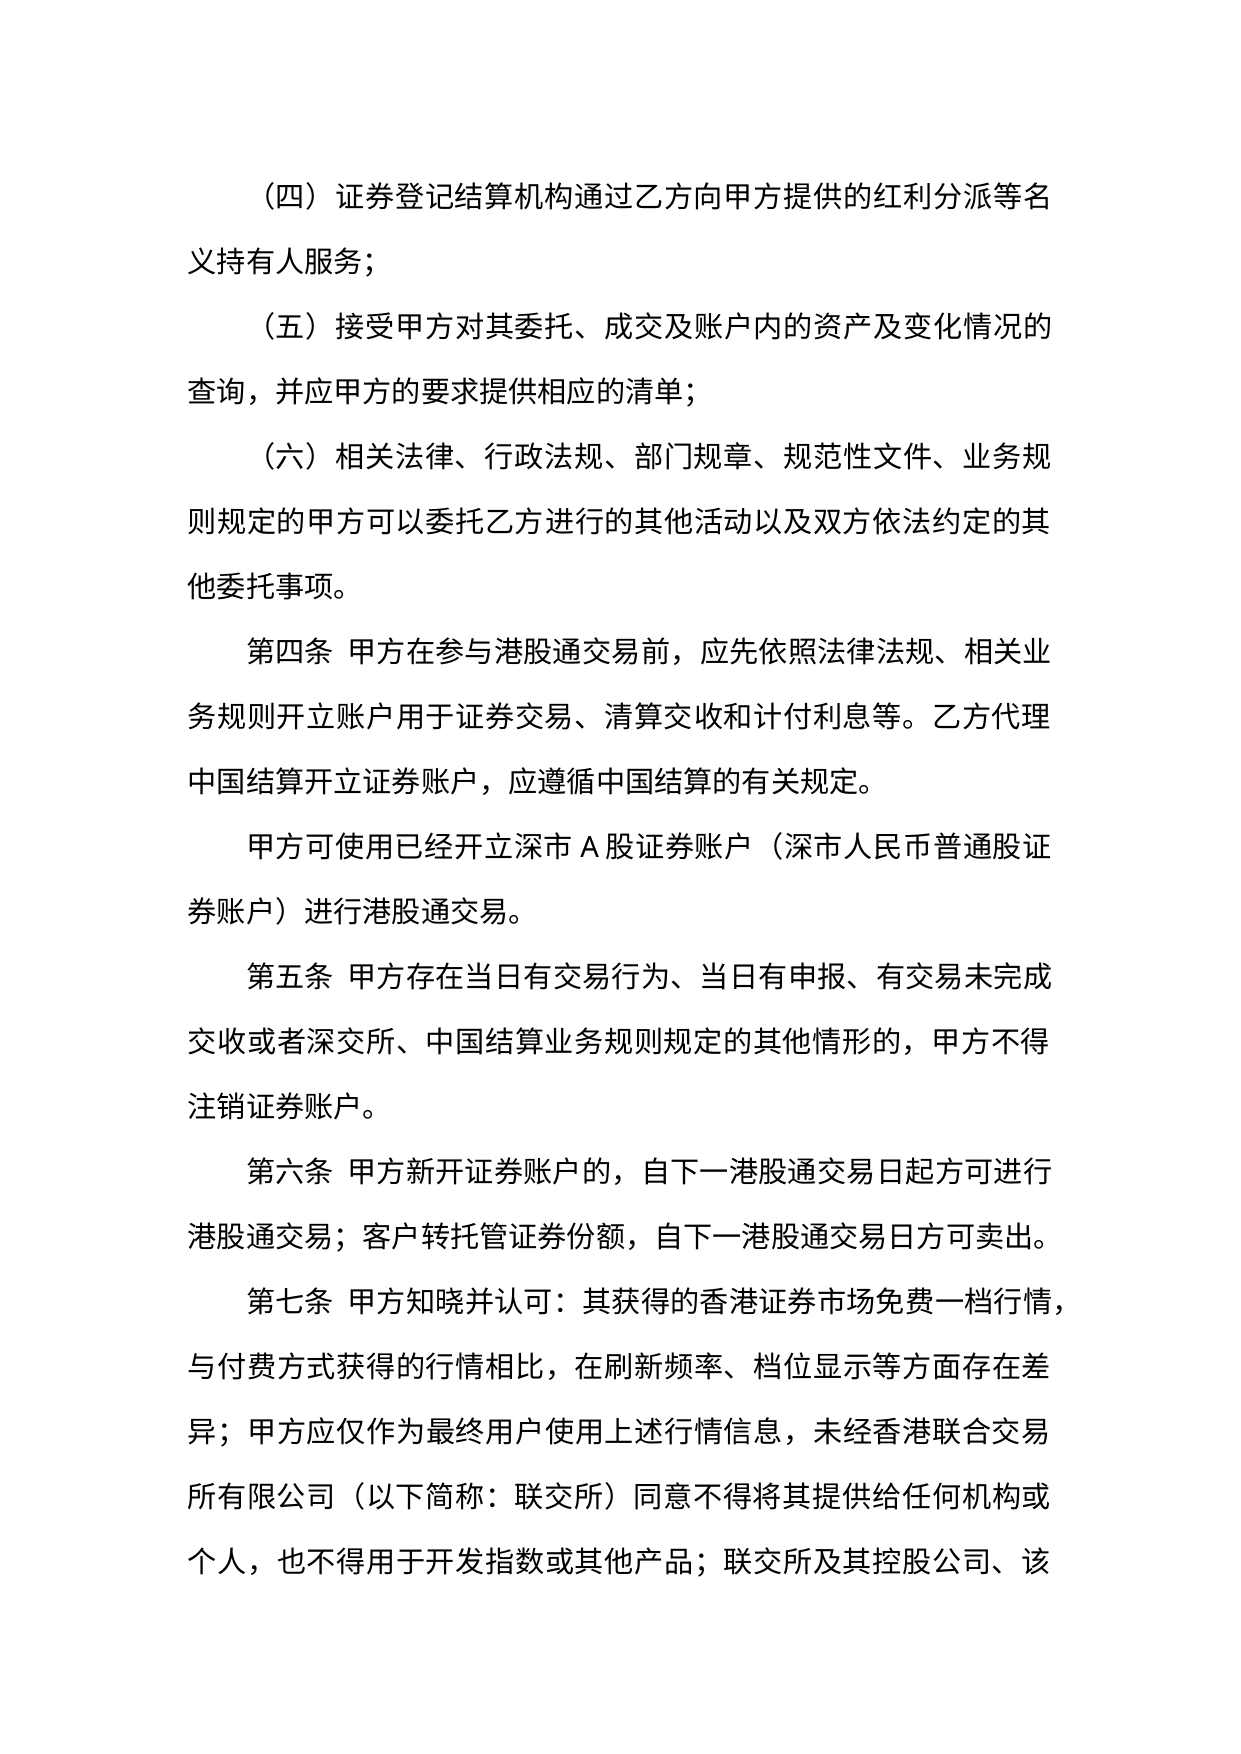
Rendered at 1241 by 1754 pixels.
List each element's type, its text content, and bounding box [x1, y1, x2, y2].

text 甲方可使用已经开立深市A股证券账户（深市人民币普通股证券账户）进行港股通交易。 [187, 812, 1053, 942]
text 第五条 甲方存在当日有交易行为、当日有申报、有交易未完成交收或者深交所、中国结算业务规则规定的其他情形的，甲方不得注销证券账户。 [187, 942, 1053, 1137]
text 第四条 甲方在参与港股通交易前，应先依照法律法规、相关业务规则开立账户用于证券交易、清算交收和计付利息等。乙方代理中国结算开立证券账户，应遵循中国结算的有关规定。 [187, 617, 1053, 812]
text 第六条 甲方新开证券账户的，自下一港股通交易日起方可进行港股通交易；客户转托管证券份额，自下一港股通交易日方可卖出。 [187, 1137, 1053, 1267]
text （六）相关法律、行政法规、部门规章、规范性文件、业务规则规定的甲方可以委托乙方进行的其他活动以及双方依法约定的其他委托事项。 [187, 422, 1053, 617]
text （四）证券登记结算机构通过乙方向甲方提供的红利分派等名义持有人服务； [187, 162, 1053, 292]
text （五）接受甲方对其委托、成交及账户内的资产及变化情况的查询，并应甲方的要求提供相应的清单； [187, 292, 1053, 422]
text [187, 1267, 1053, 1592]
